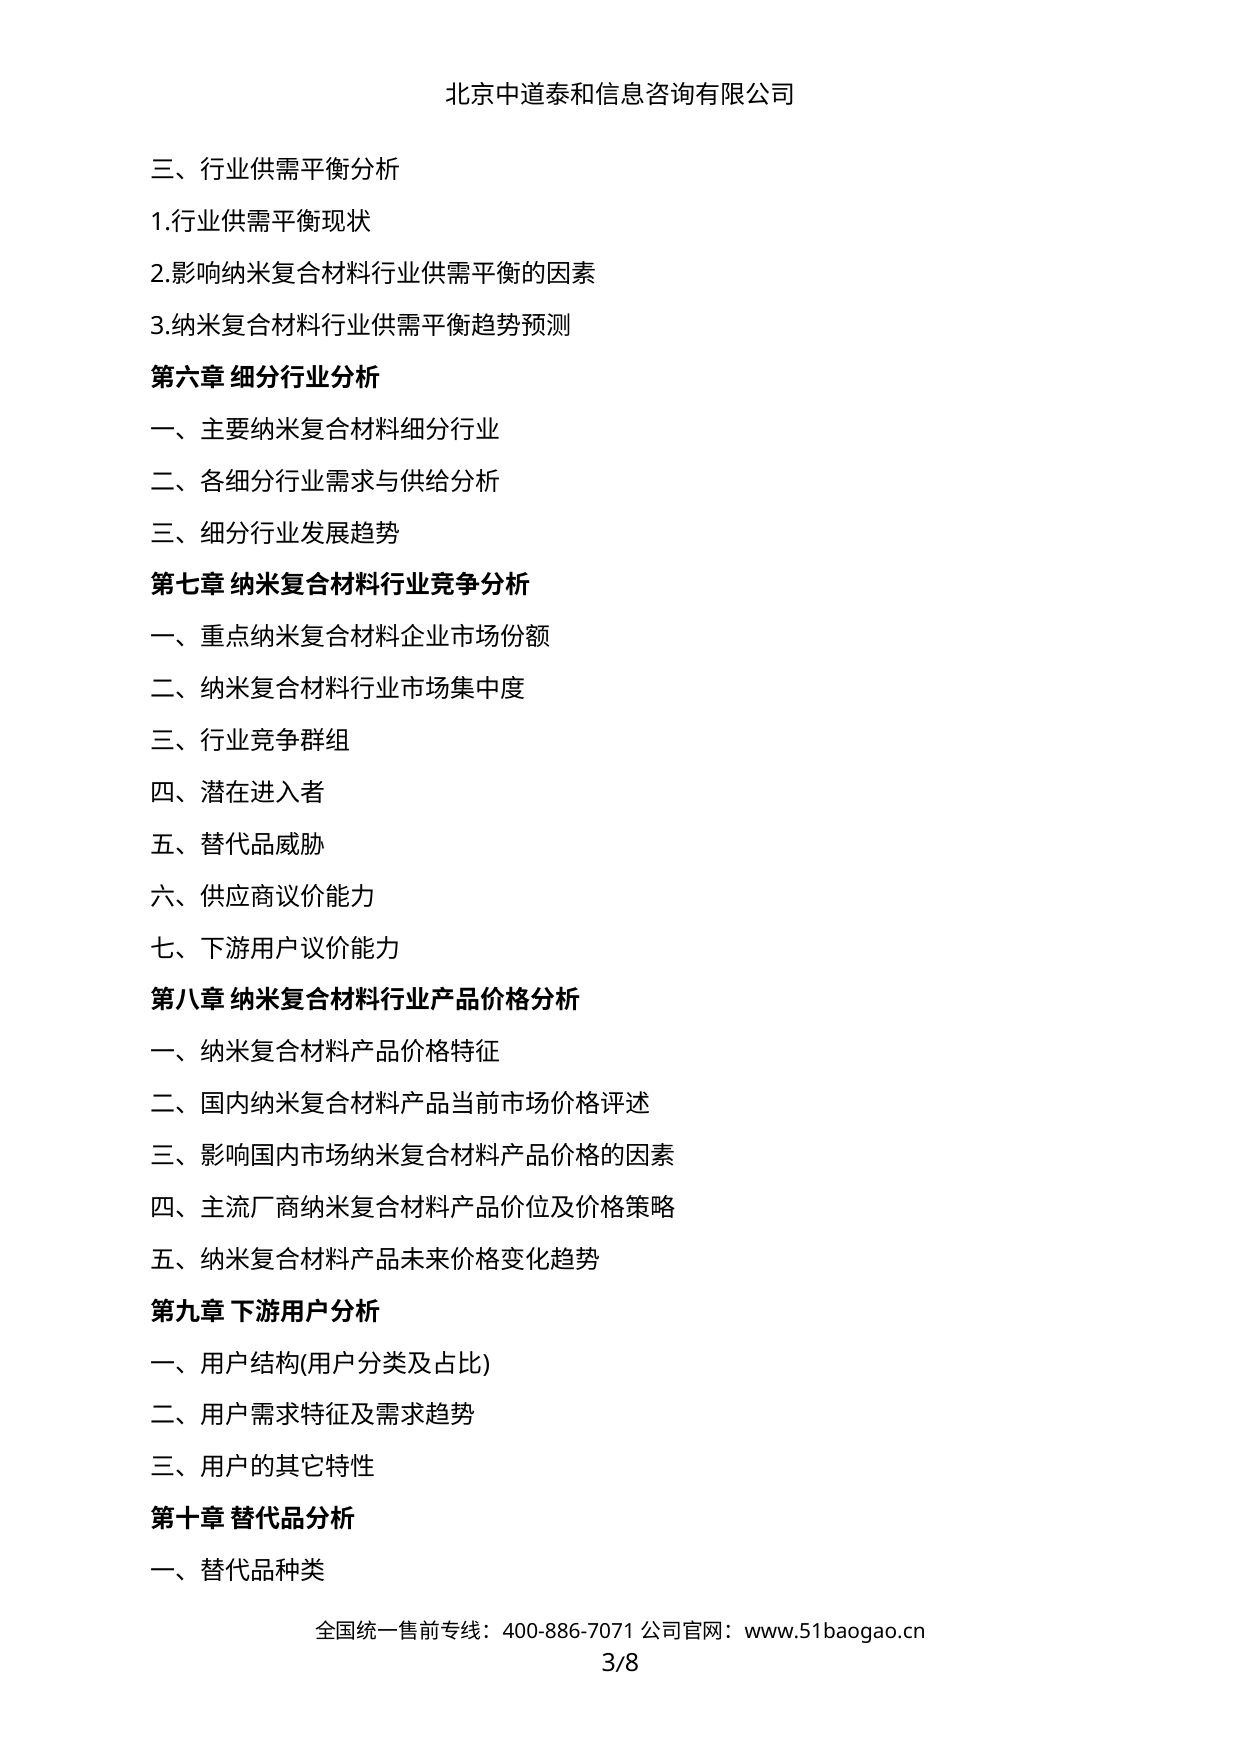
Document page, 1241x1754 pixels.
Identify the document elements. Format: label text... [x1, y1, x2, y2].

text 二、国内纳米复合材料产品当前市场价格评述 [150, 1084, 1090, 1120]
text 七、下游用户议价能力 [150, 928, 1090, 964]
text 第八章 纳米复合材料行业产品价格分析 [150, 980, 1090, 1016]
text 四、潜在进入者 [150, 772, 1090, 809]
text 2.影响纳米复合材料行业供需平衡的因素 [150, 254, 1090, 290]
text 三、影响国内市场纳米复合材料产品价格的因素 [150, 1136, 1090, 1172]
text 一、用户结构(用户分类及占比) [150, 1343, 1090, 1379]
text 一、纳米复合材料产品价格特征 [150, 1032, 1090, 1068]
text 第七章 纳米复合材料行业竞争分析 [150, 565, 1090, 601]
text 五、替代品威胁 [150, 824, 1090, 861]
text 六、供应商议价能力 [150, 876, 1090, 912]
text 三、细分行业发展趋势 [150, 513, 1090, 549]
text 3.纳米复合材料行业供需平衡趋势预测 [150, 306, 1090, 342]
text 第十章 替代品分析 [150, 1499, 1090, 1535]
text 1.行业供需平衡现状 [150, 202, 1090, 238]
text 三、行业竞争群组 [150, 721, 1090, 757]
text 一、重点纳米复合材料企业市场份额 [150, 617, 1090, 653]
text 第九章 下游用户分析 [150, 1291, 1090, 1327]
text 二、各细分行业需求与供给分析 [150, 461, 1090, 497]
text 三、行业供需平衡分析 [150, 150, 1090, 186]
text 一、替代品种类 [150, 1551, 1090, 1587]
text 一、主要纳米复合材料细分行业 [150, 409, 1090, 446]
text 四、主流厂商纳米复合材料产品价位及价格策略 [150, 1187, 1090, 1224]
text 二、用户需求特征及需求趋势 [150, 1395, 1090, 1431]
text 五、纳米复合材料产品未来价格变化趋势 [150, 1239, 1090, 1276]
text 三、用户的其它特性 [150, 1447, 1090, 1483]
text 第六章 细分行业分析 [150, 357, 1090, 394]
text 二、纳米复合材料行业市场集中度 [150, 669, 1090, 705]
